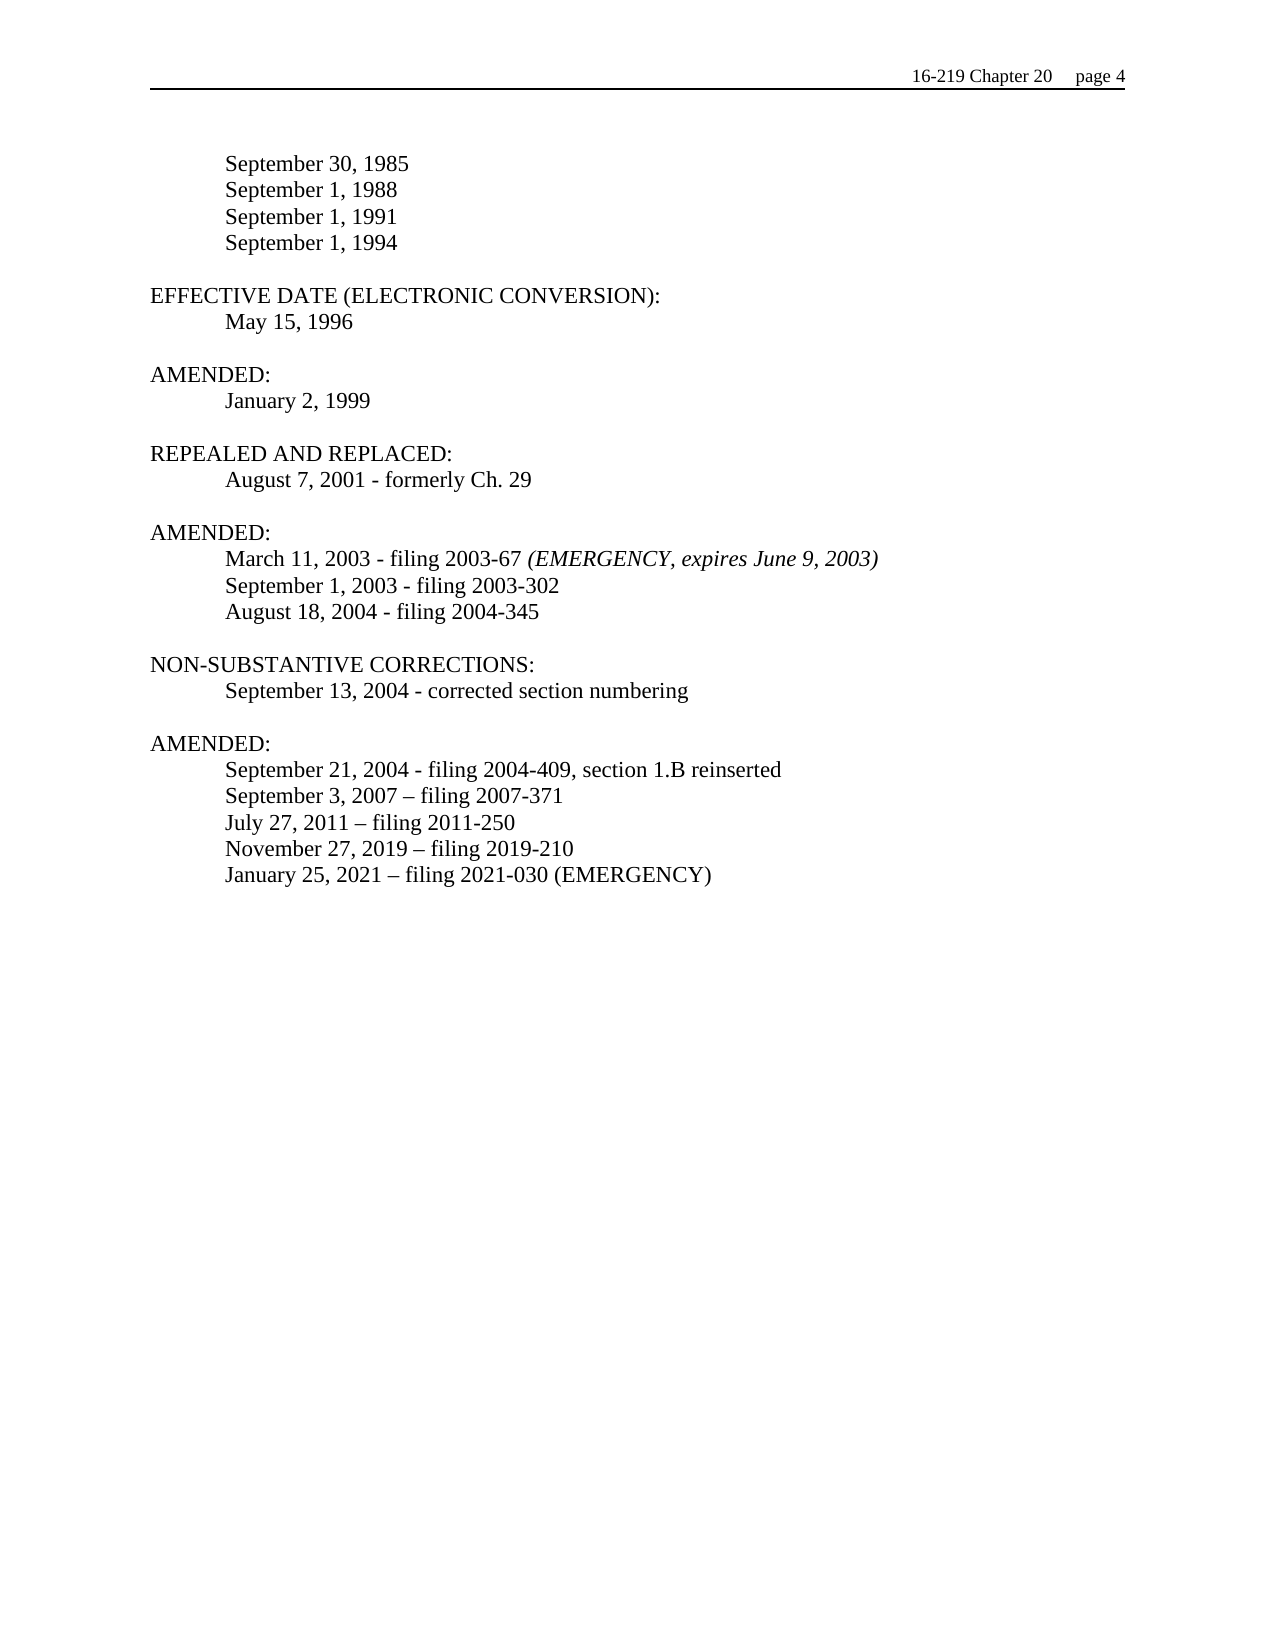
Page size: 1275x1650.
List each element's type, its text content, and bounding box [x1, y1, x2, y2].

text August 18, 2004 - filing 2004-345 [150, 598, 1125, 624]
text January 2, 1999 [150, 387, 1125, 413]
text REPEALED AND REPLACED: [150, 440, 1125, 466]
text AMENDED: [150, 730, 1125, 756]
text May 15, 1996 [150, 308, 1125, 334]
text September 1, 2003 - filing 2003-302 [150, 572, 1125, 598]
text July 27, 2011 – filing 2011-250 [150, 809, 1125, 835]
text AMENDED: [150, 361, 1125, 387]
text September 30, 1985 [150, 150, 1125, 176]
text September 21, 2004 - filing 2004-409, section 1.B reinserted [150, 756, 1125, 782]
text EFFECTIVE DATE (ELECTRONIC CONVERSION): [150, 282, 1125, 308]
text January 25, 2021 – filing 2021-030 (EMERGENCY) [150, 862, 1125, 888]
text NON-SUBSTANTIVE CORRECTIONS: [150, 651, 1125, 677]
text September 3, 2007 – filing 2007-371 [150, 782, 1125, 809]
text November 27, 2019 – filing 2019-210 [150, 835, 1125, 862]
text August 7, 2001 - formerly Ch. 29 [150, 466, 1125, 493]
text September 1, 1988 [150, 176, 1125, 203]
text September 13, 2004 - corrected section numbering [150, 677, 1125, 703]
text AMENDED: [150, 519, 1125, 545]
text September 1, 1991 [150, 203, 1125, 229]
text September 1, 1994 [150, 229, 1125, 255]
text March 11, 2003 - filing 2003-67 (EMERGENCY, expires June 9, 2003) [150, 545, 1125, 572]
